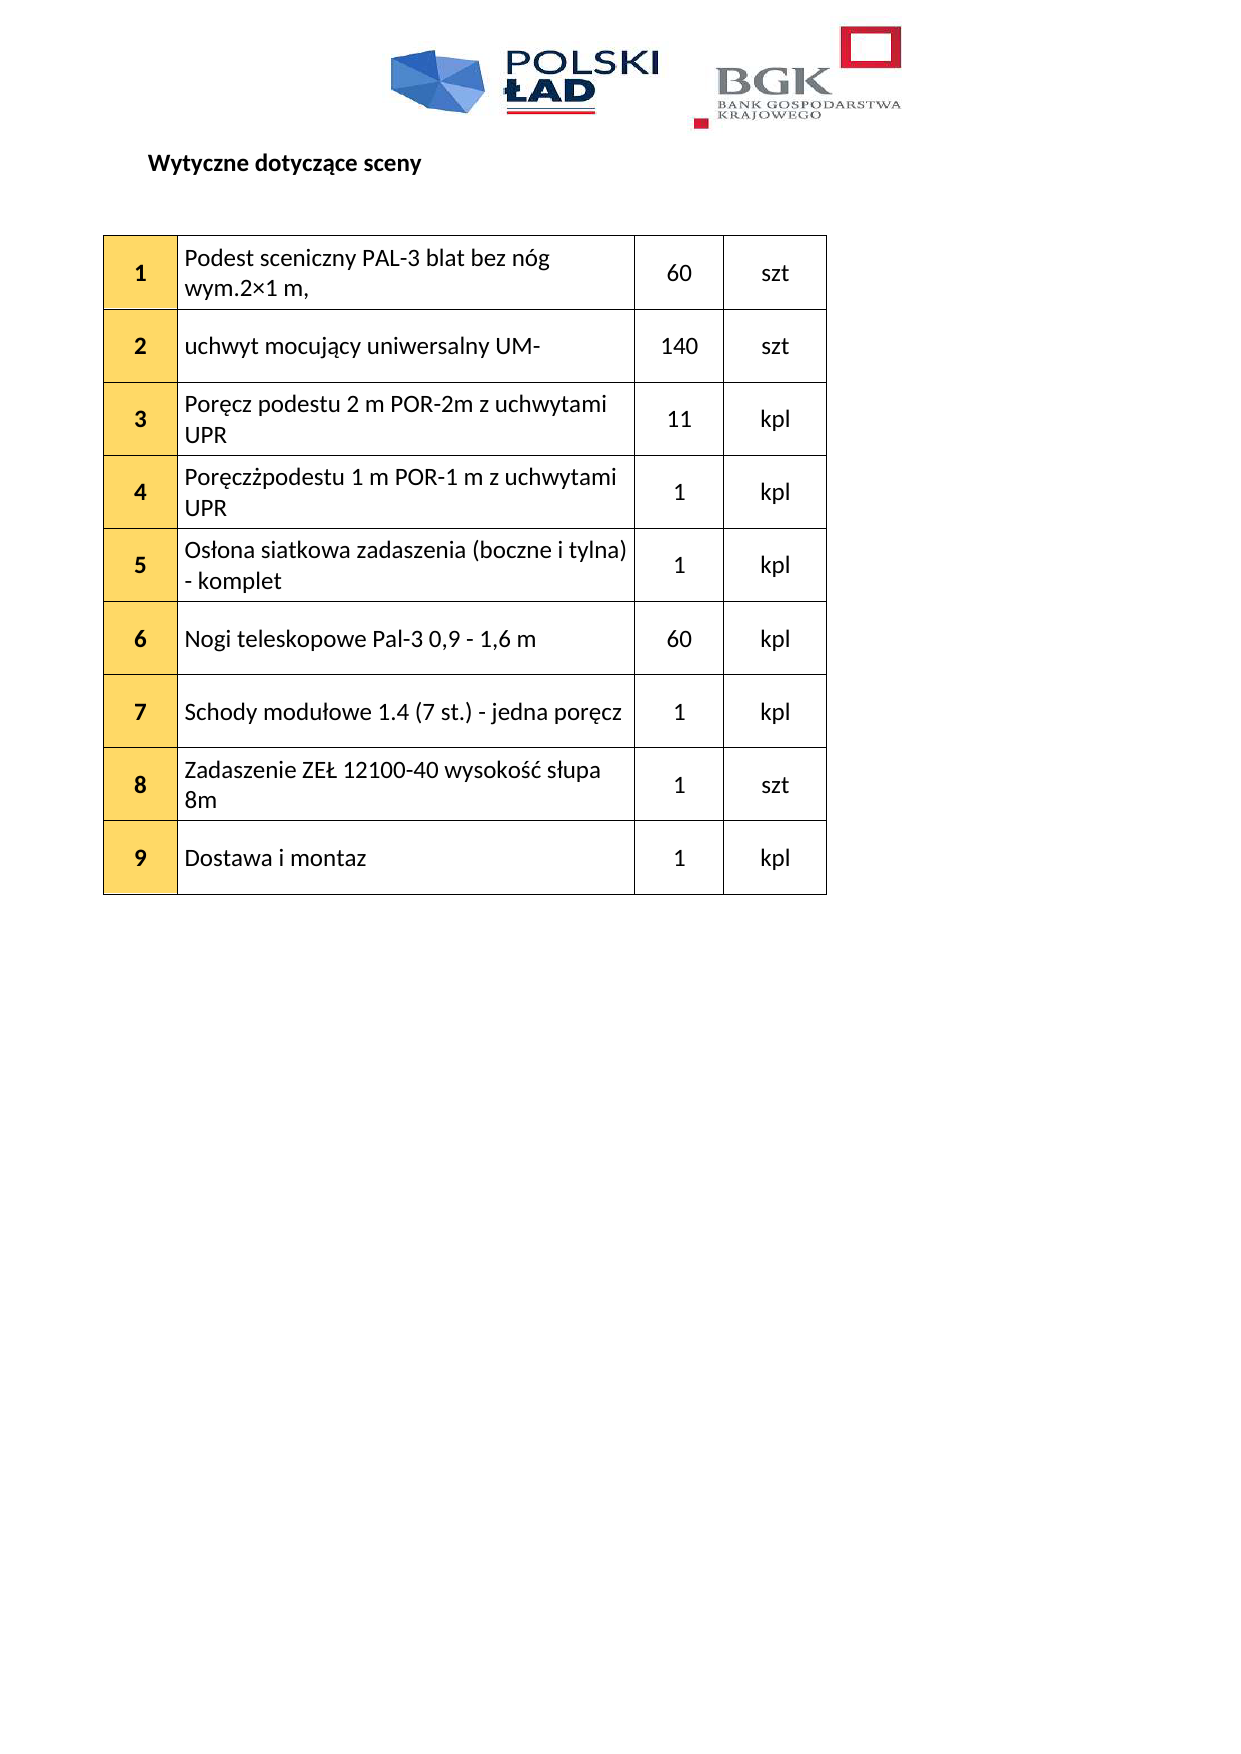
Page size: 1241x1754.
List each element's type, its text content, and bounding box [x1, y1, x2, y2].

table_cell 3 [104, 383, 177, 455]
table_cell 1 [635, 456, 723, 528]
table_cell 8 [104, 748, 177, 820]
table_cell kpl [724, 456, 826, 528]
table_cell Poręcz podestu 2 m POR-2m z uchwytami UPR [178, 383, 634, 455]
table_header 1 [104, 236, 177, 308]
table_header szt [724, 236, 826, 308]
table_cell 7 [104, 675, 177, 747]
table_cell Nogi teleskopowe Pal-3 0,9 - 1,6 m [178, 602, 634, 674]
text Wytyczne dotyczące sceny [148, 148, 1093, 178]
table_header 60 [635, 236, 723, 308]
table_cell 9 [104, 821, 177, 893]
table_cell Dostawa i montaz [178, 821, 634, 893]
table_cell szt [724, 310, 826, 382]
table_cell 11 [635, 383, 723, 455]
table_cell kpl [724, 383, 826, 455]
table_cell 60 [635, 602, 723, 674]
table_cell Schody modułowe 1.4 (7 st.) - jedna poręcz [178, 675, 634, 747]
table_cell 4 [104, 456, 177, 528]
table_cell szt [724, 748, 826, 820]
table_cell 6 [104, 602, 177, 674]
table_cell 1 [635, 821, 723, 893]
table_cell 5 [104, 529, 177, 601]
table_cell 1 [635, 675, 723, 747]
table_cell kpl [724, 602, 826, 674]
table_cell 1 [635, 529, 723, 601]
table_cell uchwyt mocujący uniwersalny UM- [178, 310, 634, 382]
table_cell Osłona siatkowa zadaszenia (boczne i tylna) - komplet [178, 529, 634, 601]
table_cell kpl [724, 675, 826, 747]
table_cell Zadaszenie ZEŁ 12100-40 wysokość słupa 8m [178, 748, 634, 820]
table_cell kpl [724, 821, 826, 893]
table_cell 140 [635, 310, 723, 382]
table_cell kpl [724, 529, 826, 601]
table_cell Poręczżpodestu 1 m POR-1 m z uchwytami UPR [178, 456, 634, 528]
table_cell 2 [104, 310, 177, 382]
table_header Podest sceniczny PAL-3 blat bez nóg wym.2×1 m, [178, 236, 634, 308]
table_cell 1 [635, 748, 723, 820]
